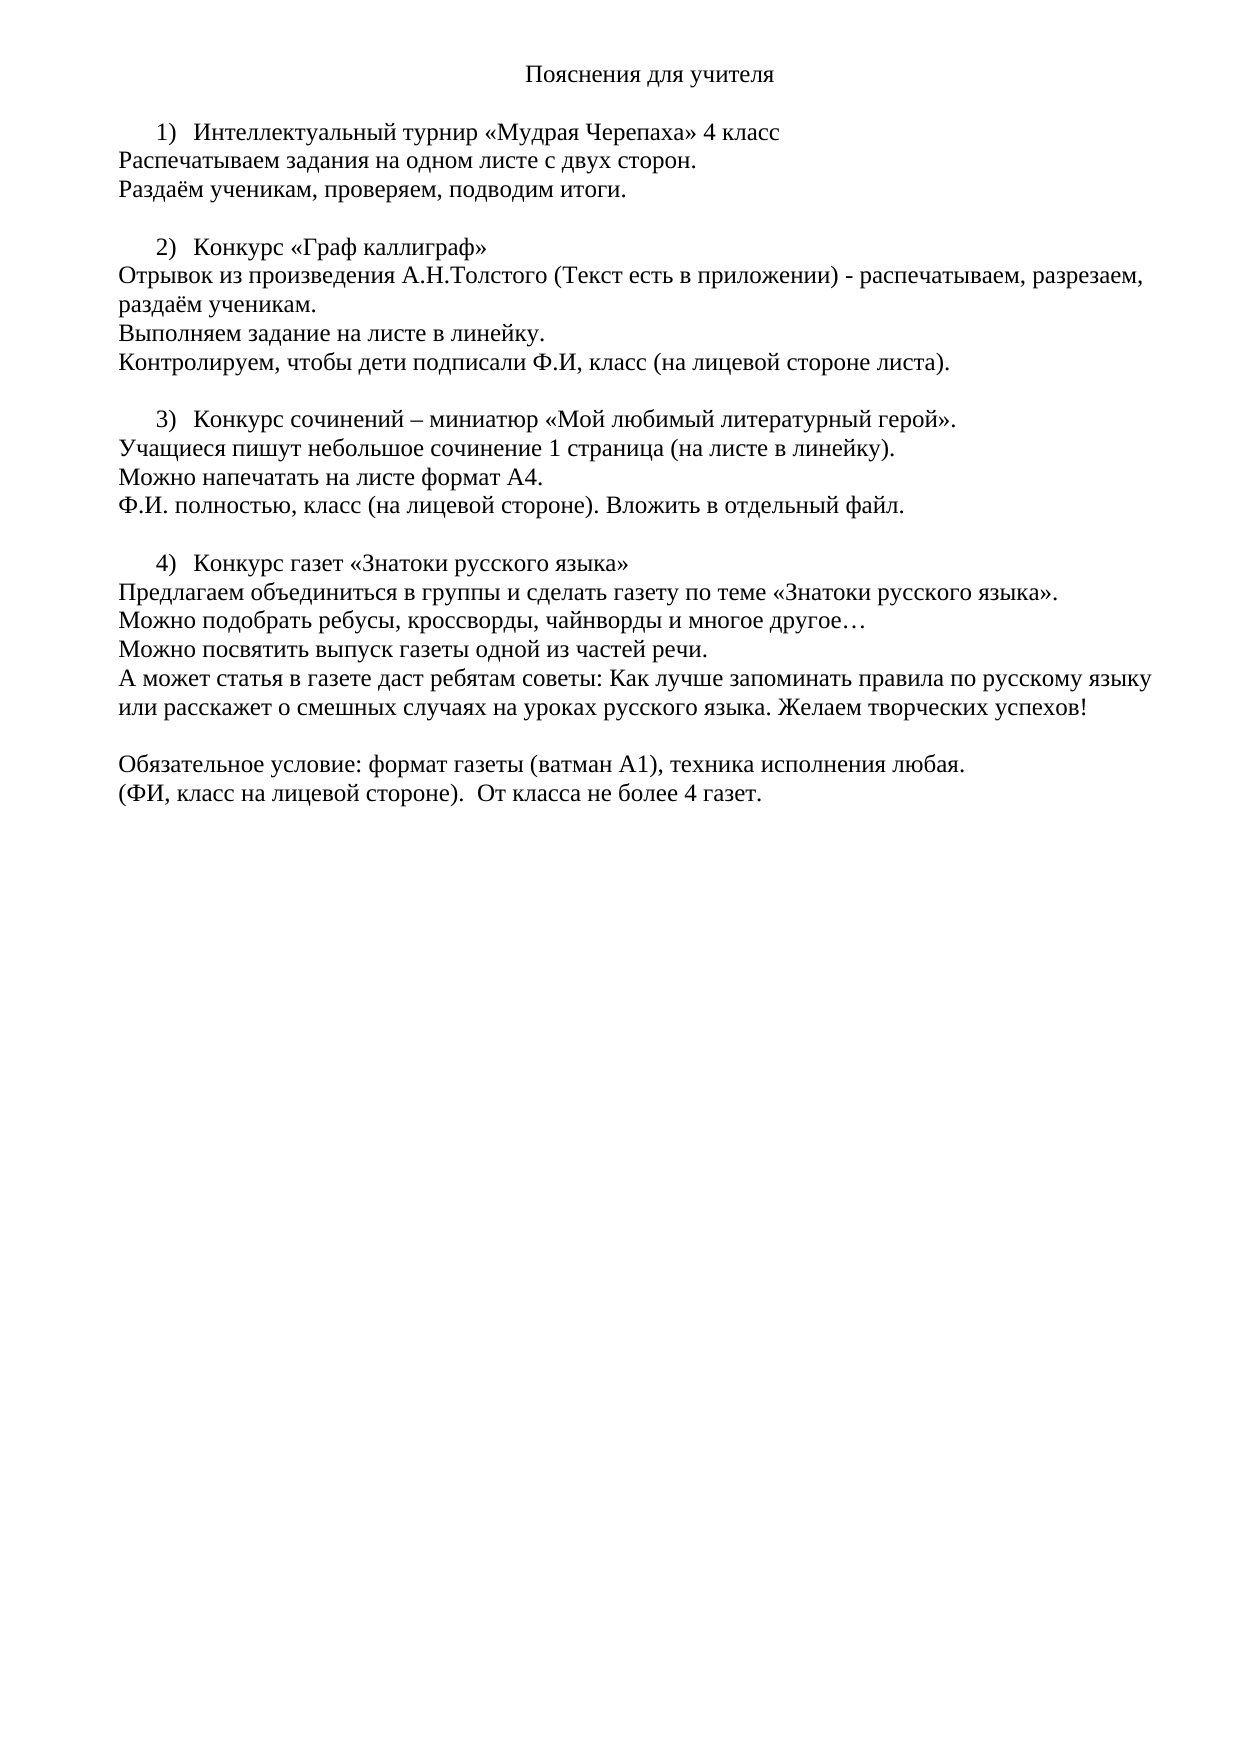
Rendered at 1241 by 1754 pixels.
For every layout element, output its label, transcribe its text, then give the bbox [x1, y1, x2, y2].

text Контролируем, чтобы дети подписали Ф.И, класс (на лицевой стороне листа). [118, 347, 1181, 375]
text А может статья в газете даст ребятам советы: Как лучше запоминать правила по русскому языку или расскажет о смешных случаях на уроках русского языка. Желаем творческих успехов! [118, 663, 1181, 720]
text Выполняем задание на листе в линейку. [118, 318, 1181, 347]
list Интеллектуальный турнир «Мудрая Черепаха» 4 класс [156, 117, 1181, 145]
text Пояснения для учителя [118, 59, 1181, 88]
list Конкурс «Граф каллиграф» [156, 232, 1181, 260]
text Обязательное условие: формат газеты (ватман А1), техника исполнения любая. [118, 749, 1181, 778]
text Можно подобрать ребусы, кроссворды, чайнворды и многое другое… [118, 605, 1181, 634]
list Конкурс сочинений – миниатюр «Мой любимый литературный герой». [156, 404, 1181, 433]
text Ф.И. полностью, класс (на лицевой стороне). Вложить в отдельный файл. [118, 490, 1181, 519]
text Учащиеся пишут небольшое сочинение 1 страница (на листе в линейку). [118, 433, 1181, 462]
text Можно посвятить выпуск газеты одной из частей речи. [118, 634, 1181, 663]
text Отрывок из произведения А.Н.Толстого (Текст есть в приложении) - распечатываем, разрезаем, раздаём ученикам. [118, 260, 1181, 318]
text Распечатываем задания на одном листе с двух сторон. [118, 145, 1181, 174]
text Предлагаем объединиться в группы и сделать газету по теме «Знатоки русского языка». [118, 577, 1181, 605]
text (ФИ, класс на лицевой стороне). От класса не более 4 газет. [118, 778, 1181, 807]
text Раздаём ученикам, проверяем, подводим итоги. [118, 174, 1181, 203]
text Можно напечатать на листе формат А4. [118, 462, 1181, 490]
list Конкурс газет «Знатоки русского языка» [156, 548, 1181, 577]
